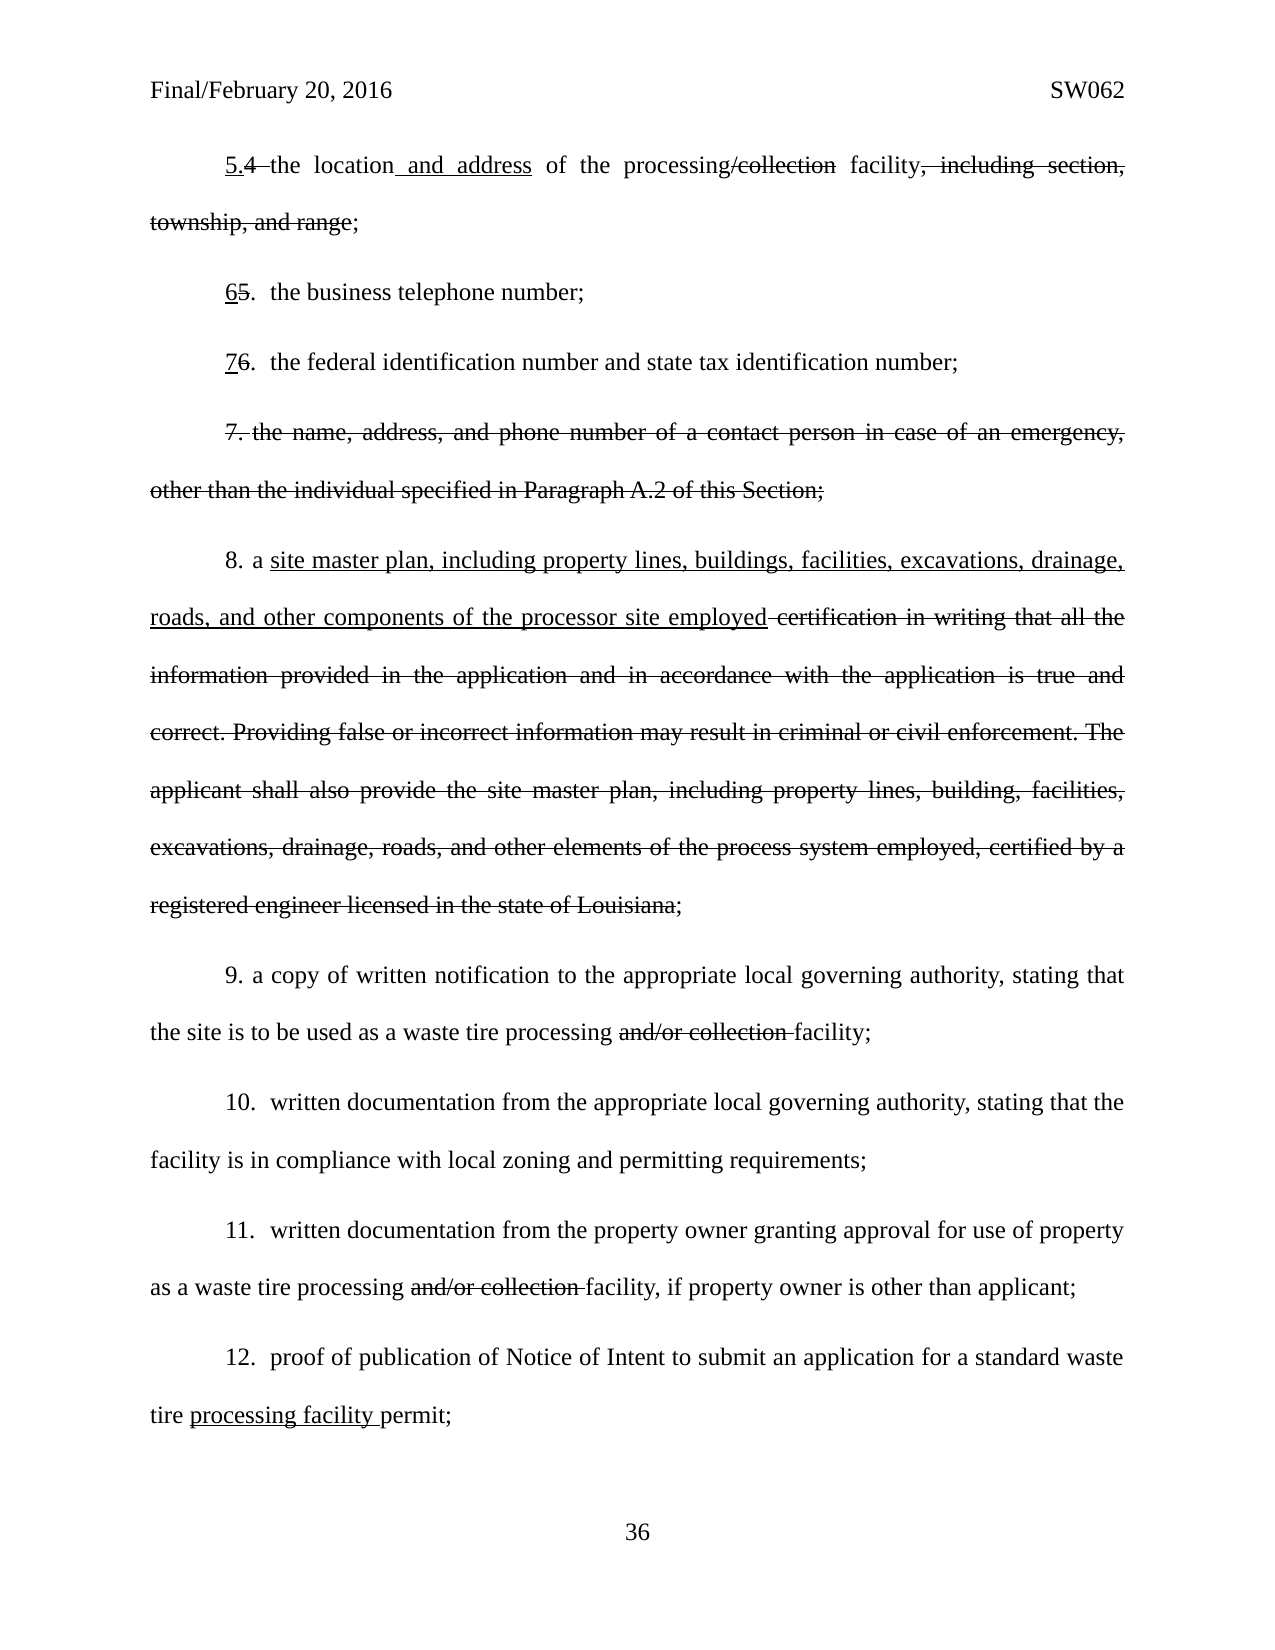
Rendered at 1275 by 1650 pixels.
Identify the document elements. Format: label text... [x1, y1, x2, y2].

text 8. a site master plan, including property lines, buildings, facilities, excavations, drainage, roads, and other components of the processor site employed certification in writing that all the information provided in the application and in accordance with the application is true and correct. Providing false or incorrect information may result in criminal or civil enforcement. The applicant shall also provide the site master plan, including property lines, building, facilities, excavations, drainage, roads, and other elements of the process system employed, certified by a registered engineer licensed in the state of Louisiana; [150, 734, 1125, 791]
text 8. a site master plan, including property lines, buildings, facilities, excavations, drainage, roads, and other components of the processor site employed certification in writing that all the information provided in the application and in accordance with the application is true and correct. Providing false or incorrect information may result in criminal or civil enforcement. The applicant shall also provide the site master plan, including property lines, building, facilities, excavations, drainage, roads, and other elements of the process system employed, certified by a registered engineer licensed in the state of Louisiana; [150, 677, 1125, 733]
text 8. a site master plan, including property lines, buildings, facilities, excavations, drainage, roads, and other components of the processor site employed certification in writing that all the information provided in the application and in accordance with the application is true and correct. Providing false or incorrect information may result in criminal or civil enforcement. The applicant shall also provide the site master plan, including property lines, building, facilities, excavations, drainage, roads, and other elements of the process system employed, certified by a registered engineer licensed in the state of Louisiana; [150, 545, 1125, 676]
text 8. a site master plan, including property lines, buildings, facilities, excavations, drainage, roads, and other components of the processor site employed certification in writing that all the information provided in the application and in accordance with the application is true and correct. Providing false or incorrect information may result in criminal or civil enforcement. The applicant shall also provide the site master plan, including property lines, building, facilities, excavations, drainage, roads, and other elements of the process system employed, certified by a registered engineer licensed in the state of Louisiana; [150, 849, 1125, 919]
text 76. the federal identification number and state tax identification number; [150, 347, 1125, 376]
text 9. a copy of written notification to the appropriate local governing authority, stating that the site is to be used as a waste tire processing and/or collection facility; [150, 960, 1125, 1046]
text 11. written documentation from the property owner granting approval for use of property as a waste tire processing and/or collection facility, if property owner is other than applicant; [150, 1215, 1125, 1301]
text 65. the business telephone number; [150, 277, 1125, 306]
text 5.4 the location and address of the processing/collection facility, including section, township, and range; [150, 150, 1125, 236]
text 12. proof of publication of Notice of Intent to submit an application for a standard waste tire processing facility permit; [150, 1342, 1125, 1429]
text 10. written documentation from the appropriate local governing authority, stating that the facility is in compliance with local zoning and permitting requirements; [150, 1087, 1125, 1174]
text 7. the name, address, and phone number of a contact person in case of an emergency, other than the individual specified in Paragraph A.2 of this Section; [150, 417, 1125, 504]
text 8. a site master plan, including property lines, buildings, facilities, excavations, drainage, roads, and other components of the processor site employed certification in writing that all the information provided in the application and in accordance with the application is true and correct. Providing false or incorrect information may result in criminal or civil enforcement. The applicant shall also provide the site master plan, including property lines, building, facilities, excavations, drainage, roads, and other elements of the process system employed, certified by a registered engineer licensed in the state of Louisiana; [150, 792, 1125, 848]
